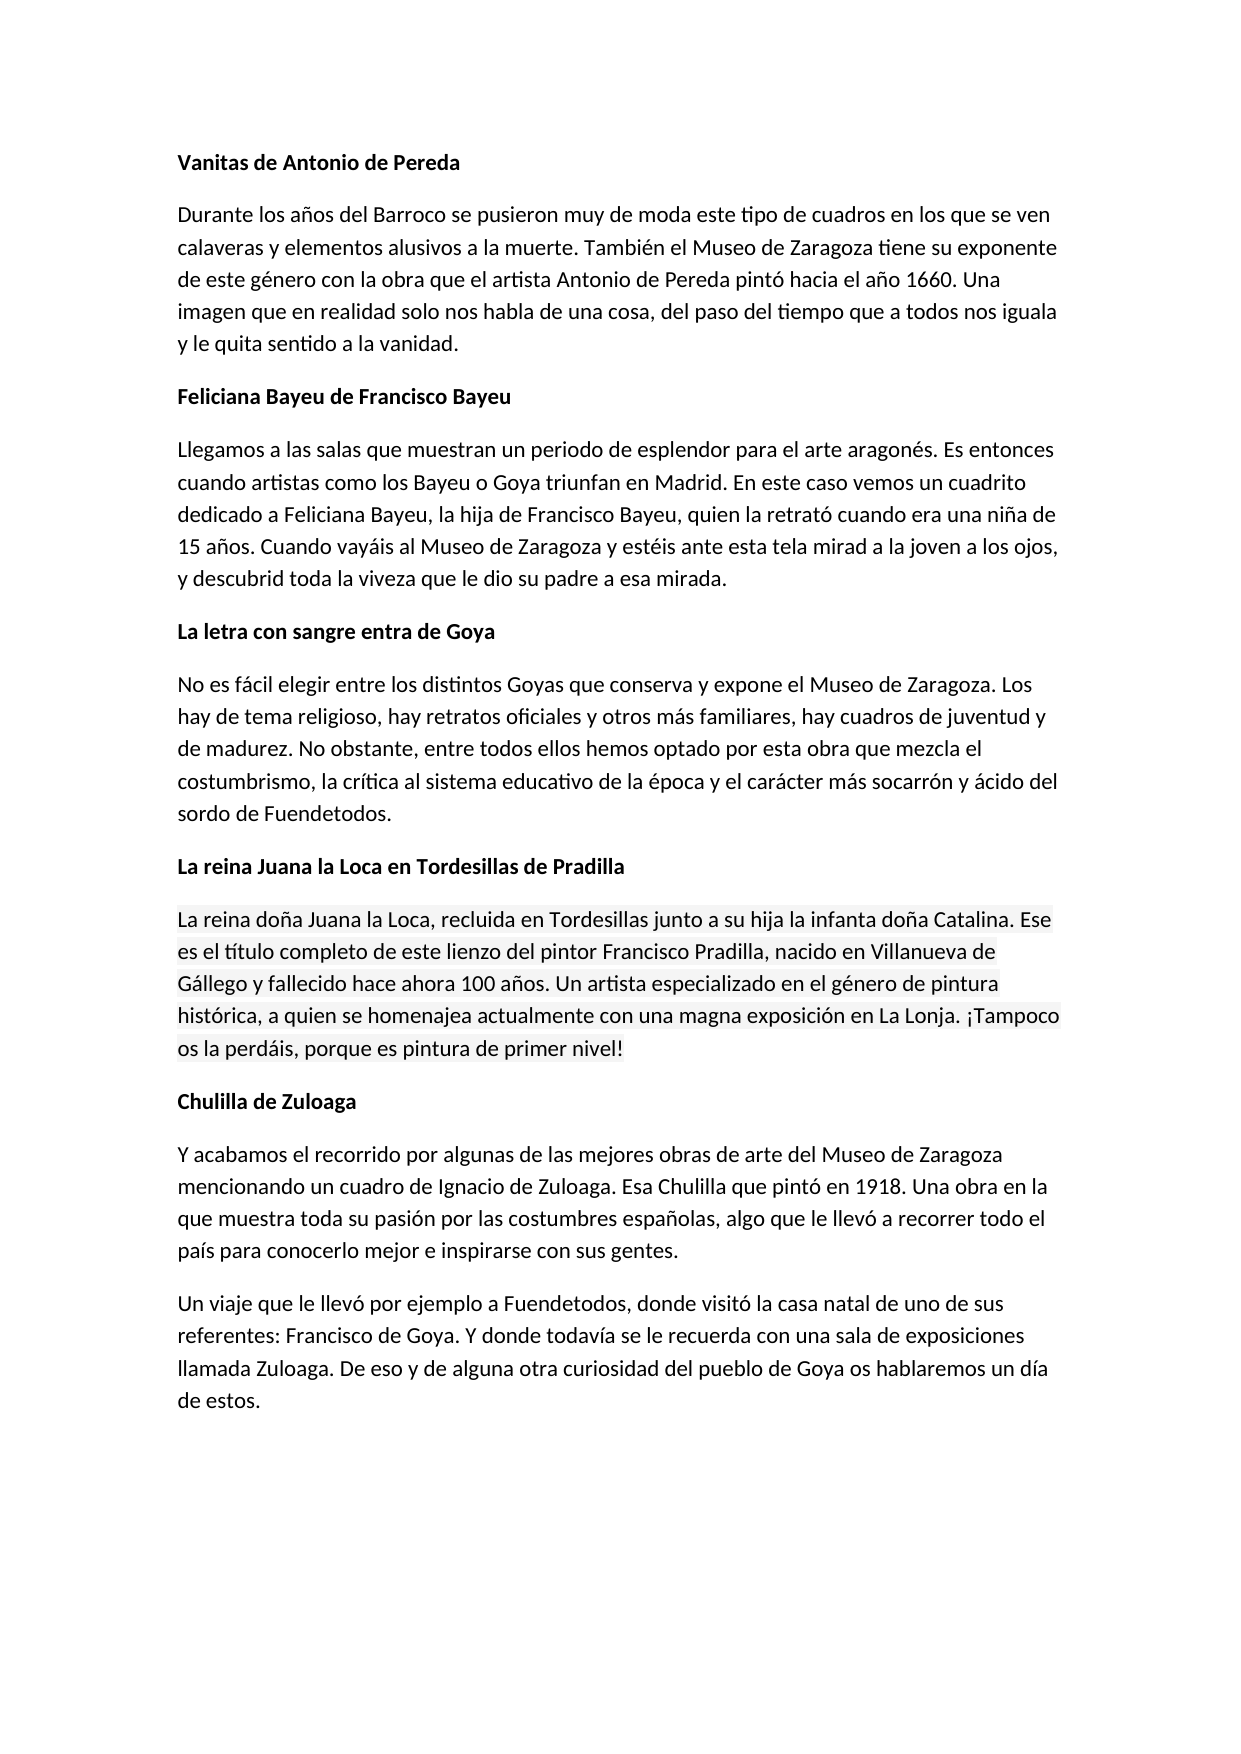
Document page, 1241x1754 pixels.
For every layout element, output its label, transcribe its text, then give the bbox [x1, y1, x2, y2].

text Un viaje que le llevó por ejemplo a Fuendetodos, donde visitó la casa natal de uno de sus referentes: Francisco de Goya. Y donde todavía se le recuerda con una sala de exposiciones llamada Zuloaga. De eso y de alguna otra curiosidad del pueblo de Goya os hablaremos un día de estos. [177, 1289, 1063, 1414]
text Chulilla de Zuloaga [177, 1087, 1063, 1115]
text Vanitas de Antonio de Pereda [177, 148, 1063, 176]
text Y acabamos el recorrido por algunas de las mejores obras de arte del Museo de Zaragoza mencionando un cuadro de Ignacio de Zuloaga. Esa Chulilla que pintó en 1918. Una obra en la que muestra toda su pasión por las costumbres españolas, algo que le llevó a recorrer todo el país para conocerlo mejor e inspirarse con sus gentes. [177, 1140, 1063, 1264]
text No es fácil elegir entre los distintos Goyas que conserva y expone el Museo de Zaragoza. Los hay de tema religioso, hay retratos oficiales y otros más familiares, hay cuadros de juventud y de madurez. No obstante, entre todos ellos hemos optado por esta obra que mezcla el costumbrismo, la crítica al sistema educativo de la época y el carácter más socarrón y ácido del sordo de Fuendetodos. [177, 670, 1063, 827]
text La reina doña Juana la Loca, recluida en Tordesillas junto a su hija la infanta doña Catalina. Ese es el título completo de este lienzo del pintor Francisco Pradilla, nacido en Villanueva de Gállego y fallecido hace ahora 100 años. Un artista especializado en el género de pintura histórica, a quien se homenajea actualmente con una magna exposición en La Lonja. ¡Tampoco os la perdáis, porque es pintura de primer nivel! [177, 905, 1063, 1062]
text La reina Juana la Loca en Tordesillas de Pradilla [177, 852, 1063, 880]
text La letra con sangre entra de Goya [177, 617, 1063, 645]
text Feliciana Bayeu de Francisco Bayeu [177, 382, 1063, 410]
text Durante los años del Barroco se pusieron muy de moda este tipo de cuadros en los que se ven calaveras y elementos alusivos a la muerte. También el Museo de Zaragoza tiene su exponente de este género con la obra que el artista Antonio de Pereda pintó hacia el año 1660. Una imagen que en realidad solo nos habla de una cosa, del paso del tiempo que a todos nos iguala y le quita sentido a la vanidad. [177, 201, 1063, 357]
text Llegamos a las salas que muestran un periodo de esplendor para el arte aragonés. Es entonces cuando artistas como los Bayeu o Goya triunfan en Madrid. En este caso vemos un cuadrito dedicado a Feliciana Bayeu, la hija de Francisco Bayeu, quien la retrató cuando era una niña de 15 años. Cuando vayáis al Museo de Zaragoza y estéis ante esta tela mirad a la joven a los ojos, y descubrid toda la viveza que le dio su padre a esa mirada. [177, 435, 1063, 592]
